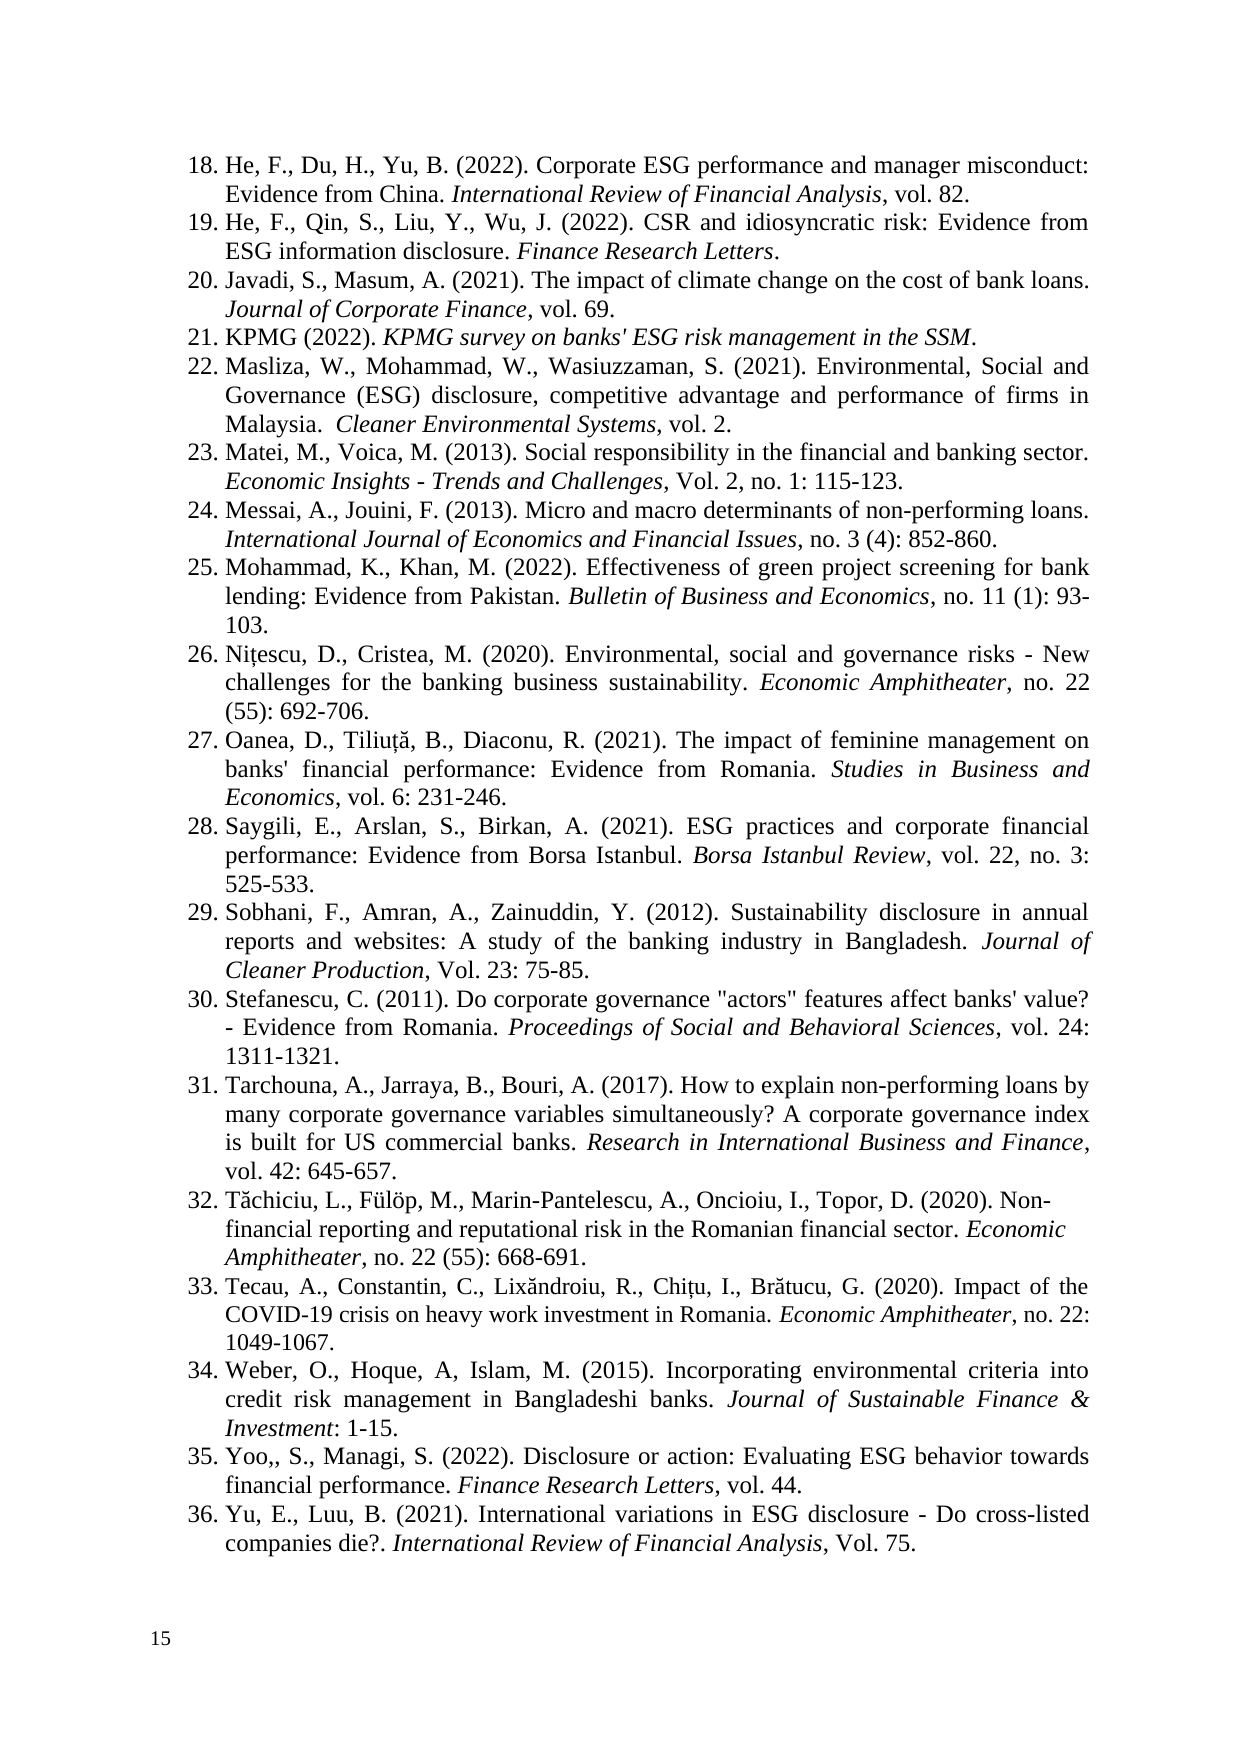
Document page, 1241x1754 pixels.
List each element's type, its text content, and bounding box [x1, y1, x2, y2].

list Nițescu, D., Cristea, M. (2020). Environmental, social and governance risks - New challenges for the banking business sustainability. Economic Amphitheater, no. 22 (55): 692-706. [187, 639, 1090, 725]
list Sobhani, F., Amran, A., Zainuddin, Y. (2012). Sustainability disclosure in annual reports and websites: A study of the banking industry in Bangladesh. Journal of Cleaner Production, Vol. 23: 75-85. [187, 897, 1090, 984]
list KPMG (2022). KPMG survey on banks' ESG risk management in the SSM. [187, 322, 1090, 351]
list Oanea, D., Tiliuță, B., Diaconu, R. (2021). The impact of feminine management on banks' financial performance: Evidence from Romania. Studies in Business and Economics, vol. 6: 231-246. [187, 725, 1090, 811]
list Yoo,, S., Managi, S. (2022). Disclosure or action: Evaluating ESG behavior towards financial performance. Finance Research Letters, vol. 44. [187, 1441, 1090, 1499]
list Weber, O., Hoque, A, Islam, M. (2015). Incorporating environmental criteria into credit risk management in Bangladeshi banks. Journal of Sustainable Finance & Investment: 1-15. [187, 1355, 1090, 1441]
list Messai, A., Jouini, F. (2013). Micro and macro determinants of non-performing loans. International Journal of Economics and Financial Issues, no. 3 (4): 852-860. [187, 495, 1090, 552]
list Masliza, W., Mohammad, W., Wasiuzzaman, S. (2021). Environmental, Social and Governance (ESG) disclosure, competitive advantage and performance of firms in Malaysia. Cleaner Environmental Systems, vol. 2. [187, 351, 1090, 437]
list Yu, E., Luu, B. (2021). International variations in ESG disclosure - Do cross-listed companies die?. International Review of Financial Analysis, Vol. 75. [187, 1499, 1090, 1556]
list Tecau, A., Constantin, C., Lixăndroiu, R., Chițu, I., Brătucu, G. (2020). Impact of the COVID-19 crisis on heavy work investment in Romania. Economic Amphitheater, no. 22: 1049-1067. [187, 1271, 1090, 1355]
list Saygili, E., Arslan, S., Birkan, A. (2021). ESG practices and corporate financial performance: Evidence from Borsa Istanbul. Borsa Istanbul Review, vol. 22, no. 3: 525-533. [187, 811, 1090, 897]
list Matei, M., Voica, M. (2013). Social responsibility in the financial and banking sector. Economic Insights - Trends and Challenges, Vol. 2, no. 1: 115-123. [187, 437, 1090, 495]
list He, F., Qin, S., Liu, Y., Wu, J. (2022). CSR and idiosyncratic risk: Evidence from ESG information disclosure. Finance Research Letters. [187, 207, 1090, 265]
list Tarchouna, A., Jarraya, B., Bouri, A. (2017). How to explain non-performing loans by many corporate governance variables simultaneously? A corporate governance index is built for US commercial banks. Research in International Business and Finance, vol. 42: 645-657. [187, 1070, 1090, 1185]
list He, F., Du, H., Yu, B. (2022). Corporate ESG performance and manager misconduct: Evidence from China. International Review of Financial Analysis, vol. 82. [187, 150, 1090, 207]
list Mohammad, K., Khan, M. (2022). Effectiveness of green project screening for bank lending: Evidence from Pakistan. Bulletin of Business and Economics, no. 11 (1): 93-103. [187, 552, 1090, 639]
list Javadi, S., Masum, A. (2021). The impact of climate change on the cost of bank loans. Journal of Corporate Finance, vol. 69. [187, 265, 1090, 322]
list Stefanescu, C. (2011). Do corporate governance "actors" features affect banks' value? - Evidence from Romania. Proceedings of Social and Behavioral Sciences, vol. 24: 1311-1321. [187, 984, 1090, 1070]
list Tăchiciu, L., Fülöp, M., Marin-Pantelescu, A., Oncioiu, I., Topor, D. (2020). Non-financial reporting and reputational risk in the Romanian financial sector. Economic Amphitheater, no. 22 (55): 668-691. [187, 1185, 1090, 1271]
